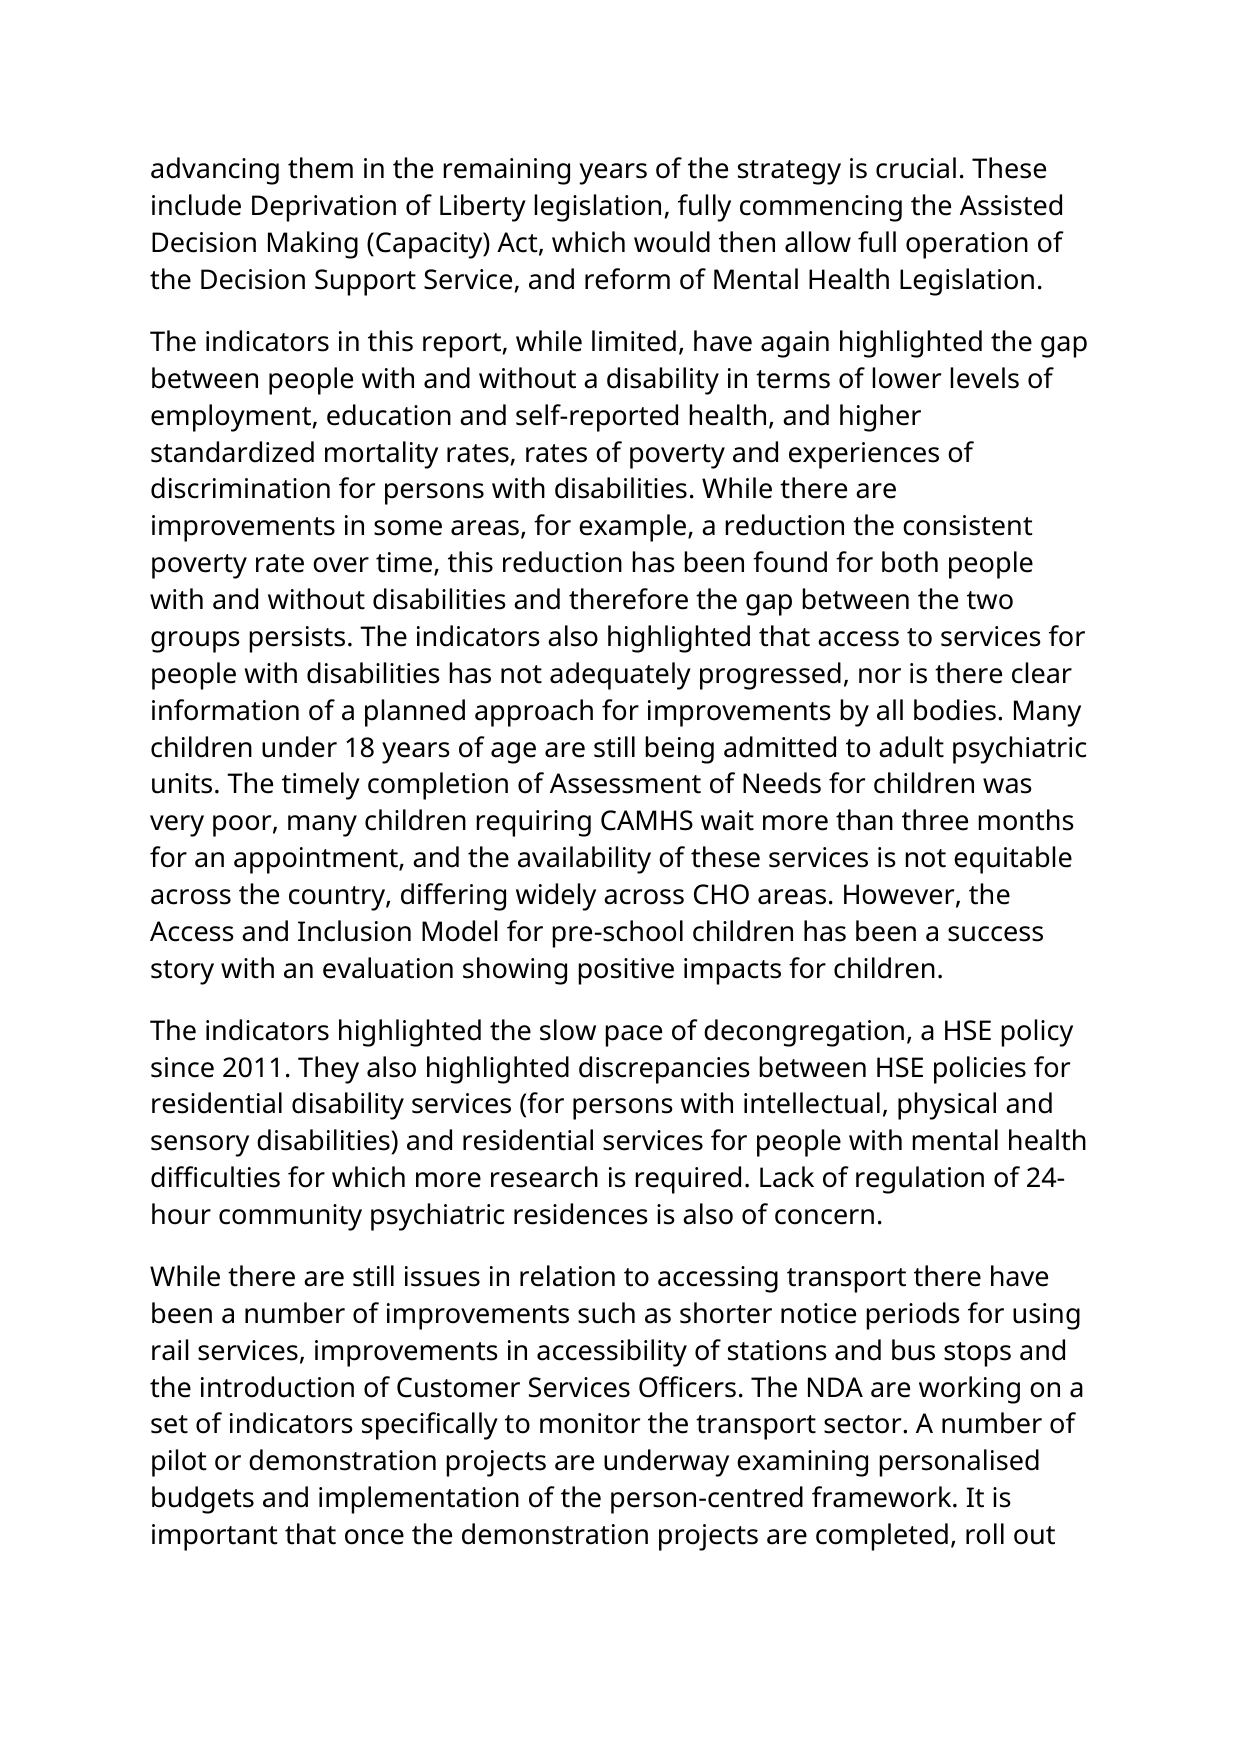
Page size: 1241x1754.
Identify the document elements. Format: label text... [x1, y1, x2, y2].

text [150, 150, 1090, 297]
text The indicators highlighted the slow pace of decongregation, a HSE policy since 2011. They also highlighted discrepancies between HSE policies for residential disability services (for persons with intellectual, physical and sensory disabilities) and residential services for people with mental health difficulties for which more research is required. Lack of regulation of 24-hour community psychiatric residences is also of concern. [150, 1011, 1090, 1232]
text The indicators in this report, while limited, have again highlighted the gap between people with and without a disability in terms of lower levels of employment, education and self-reported health, and higher standardized mortality rates, rates of poverty and experiences of discrimination for persons with disabilities. While there are improvements in some areas, for example, a reduction the consistent poverty rate over time, this reduction has been found for both people with and without disabilities and therefore the gap between the two groups persists. The indicators also highlighted that access to services for people with disabilities has not adequately progressed, nor is there clear information of a planned approach for improvements by all bodies. Many children under 18 years of age are still being admitted to adult psychiatric units. The timely completion of Assessment of Needs for children was very poor, many children requiring CAMHS wait more than three months for an appointment, and the availability of these services is not equitable across the country, differing widely across CHO areas. However, the Access and Inclusion Model for pre-school children has been a success story with an evaluation showing positive impacts for children. [150, 322, 1090, 986]
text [150, 1257, 1090, 1552]
